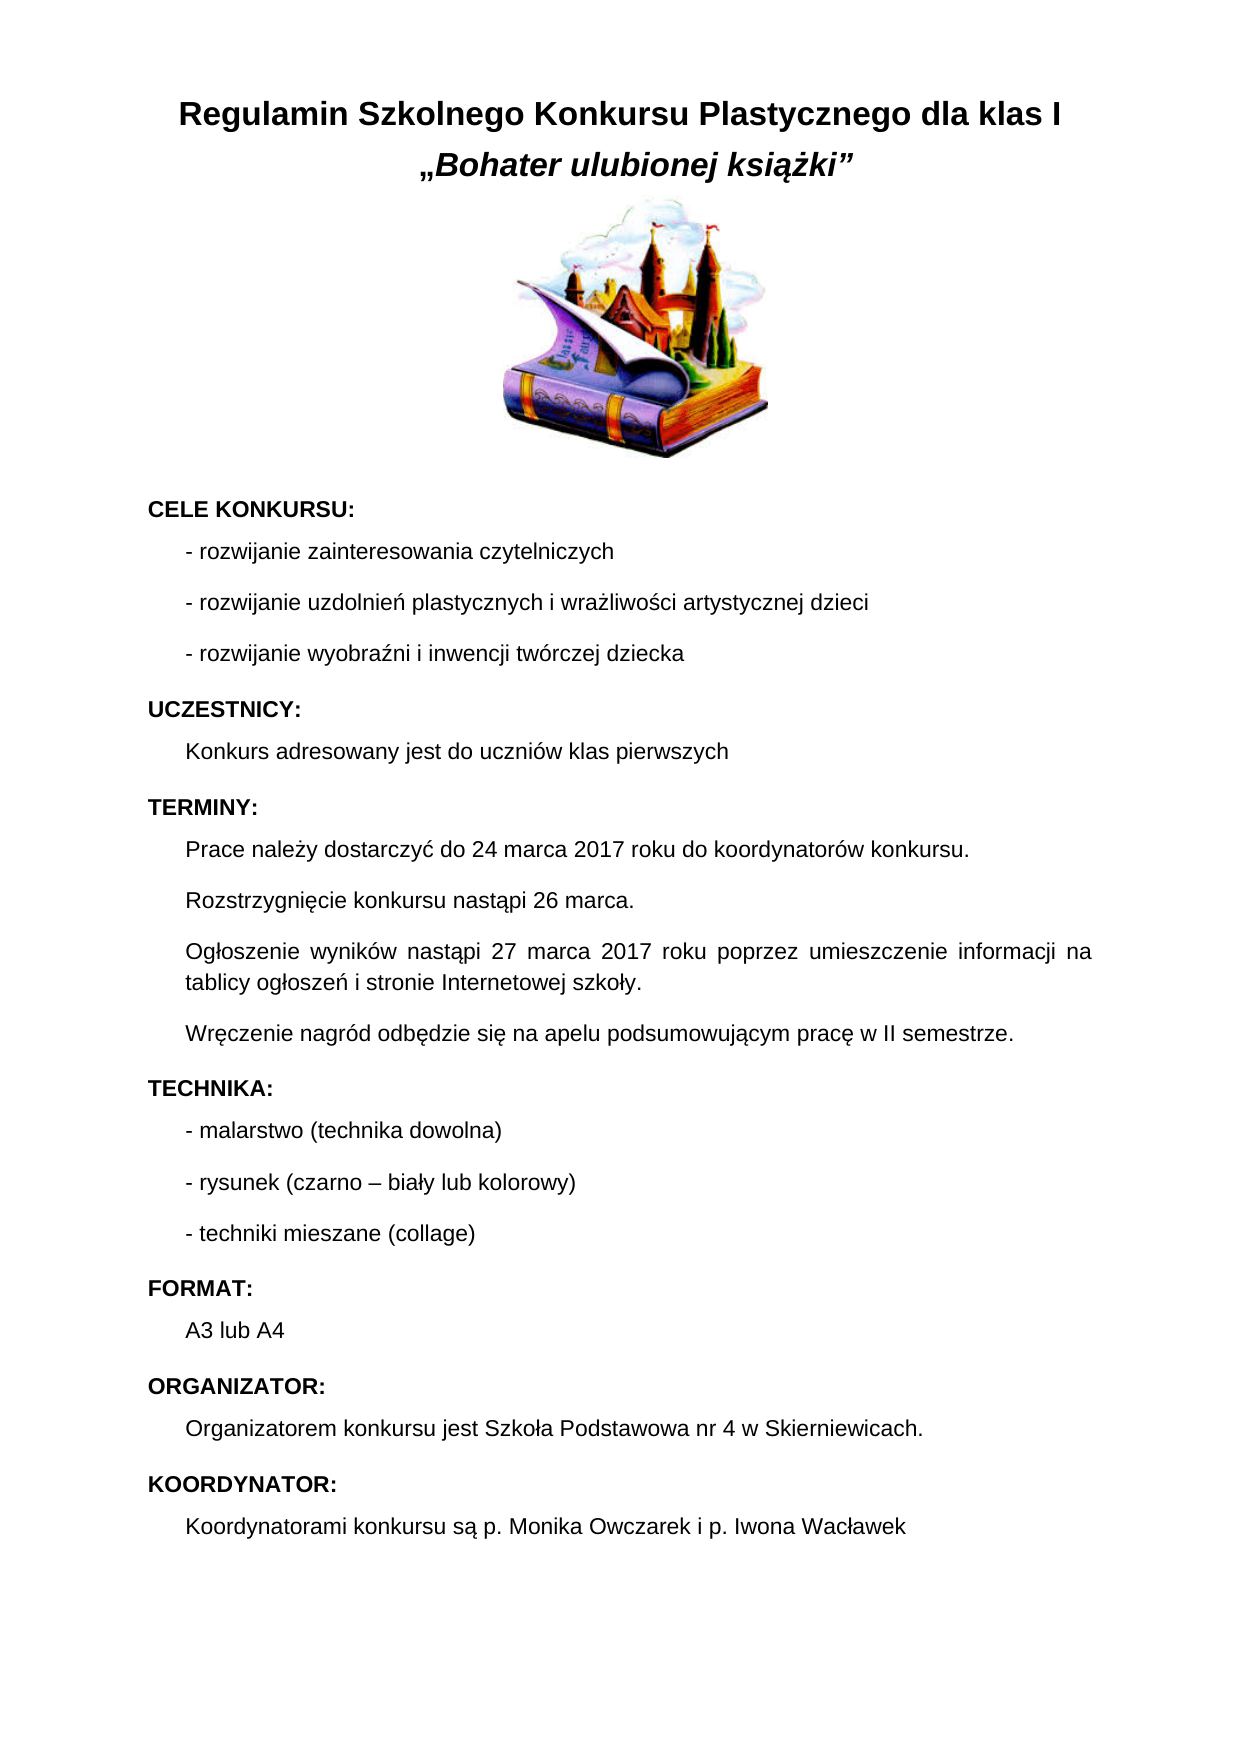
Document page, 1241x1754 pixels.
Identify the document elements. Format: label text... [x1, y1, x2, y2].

text CELE KONKURSU: [148, 496, 1093, 522]
text Prace należy dostarczyć do 24 marca 2017 roku do koordynatorów konkursu. [148, 836, 1093, 863]
text A3 lub A4 [148, 1317, 1093, 1344]
text UCZESTNICY: [148, 696, 1093, 722]
text Rozstrzygnięcie konkursu nastąpi 26 marca. [148, 887, 1093, 914]
text Konkurs adresowany jest do uczniów klas pierwszych [148, 738, 1093, 765]
text Regulamin Szkolnego Konkursu Plastycznego dla klas I [148, 94, 1093, 132]
text - malarstwo (technika dowolna) [148, 1117, 1093, 1144]
text Koordynatorami konkursu są p. Monika Owczarek i p. Iwona Wacławek [148, 1513, 1093, 1540]
text Wręczenie nagród odbędzie się na apelu podsumowującym pracę w II semestrze. [185, 1019, 1093, 1046]
text - rozwijanie uzdolnień plastycznych i wrażliwości artystycznej dzieci [148, 589, 1093, 616]
text ORGANIZATOR: [148, 1373, 1093, 1399]
text - rysunek (czarno – biały lub kolorowy) [148, 1168, 1093, 1195]
text Ogłoszenie wyników nastąpi 27 marca 2017 roku poprzez umieszczenie informacji na tablicy ogłoszeń i stronie Internetowej szkoły. [185, 938, 1093, 995]
text „Bohater ulubionej książki” [179, 144, 1093, 183]
picture [503, 195, 768, 458]
text Organizatorem konkursu jest Szkoła Podstawowa nr 4 w Skierniewicach. [148, 1415, 1093, 1442]
text - rozwijanie zainteresowania czytelniczych [148, 538, 1093, 565]
text TERMINY: [148, 793, 1093, 820]
text - techniki mieszane (collage) [148, 1219, 1093, 1246]
text - rozwijanie wyobraźni i inwencji twórczej dziecka [148, 640, 1093, 667]
text KOORDYNATOR: [148, 1471, 1093, 1497]
text TECHNIKA: [148, 1075, 1093, 1101]
text FORMAT: [148, 1275, 1093, 1301]
